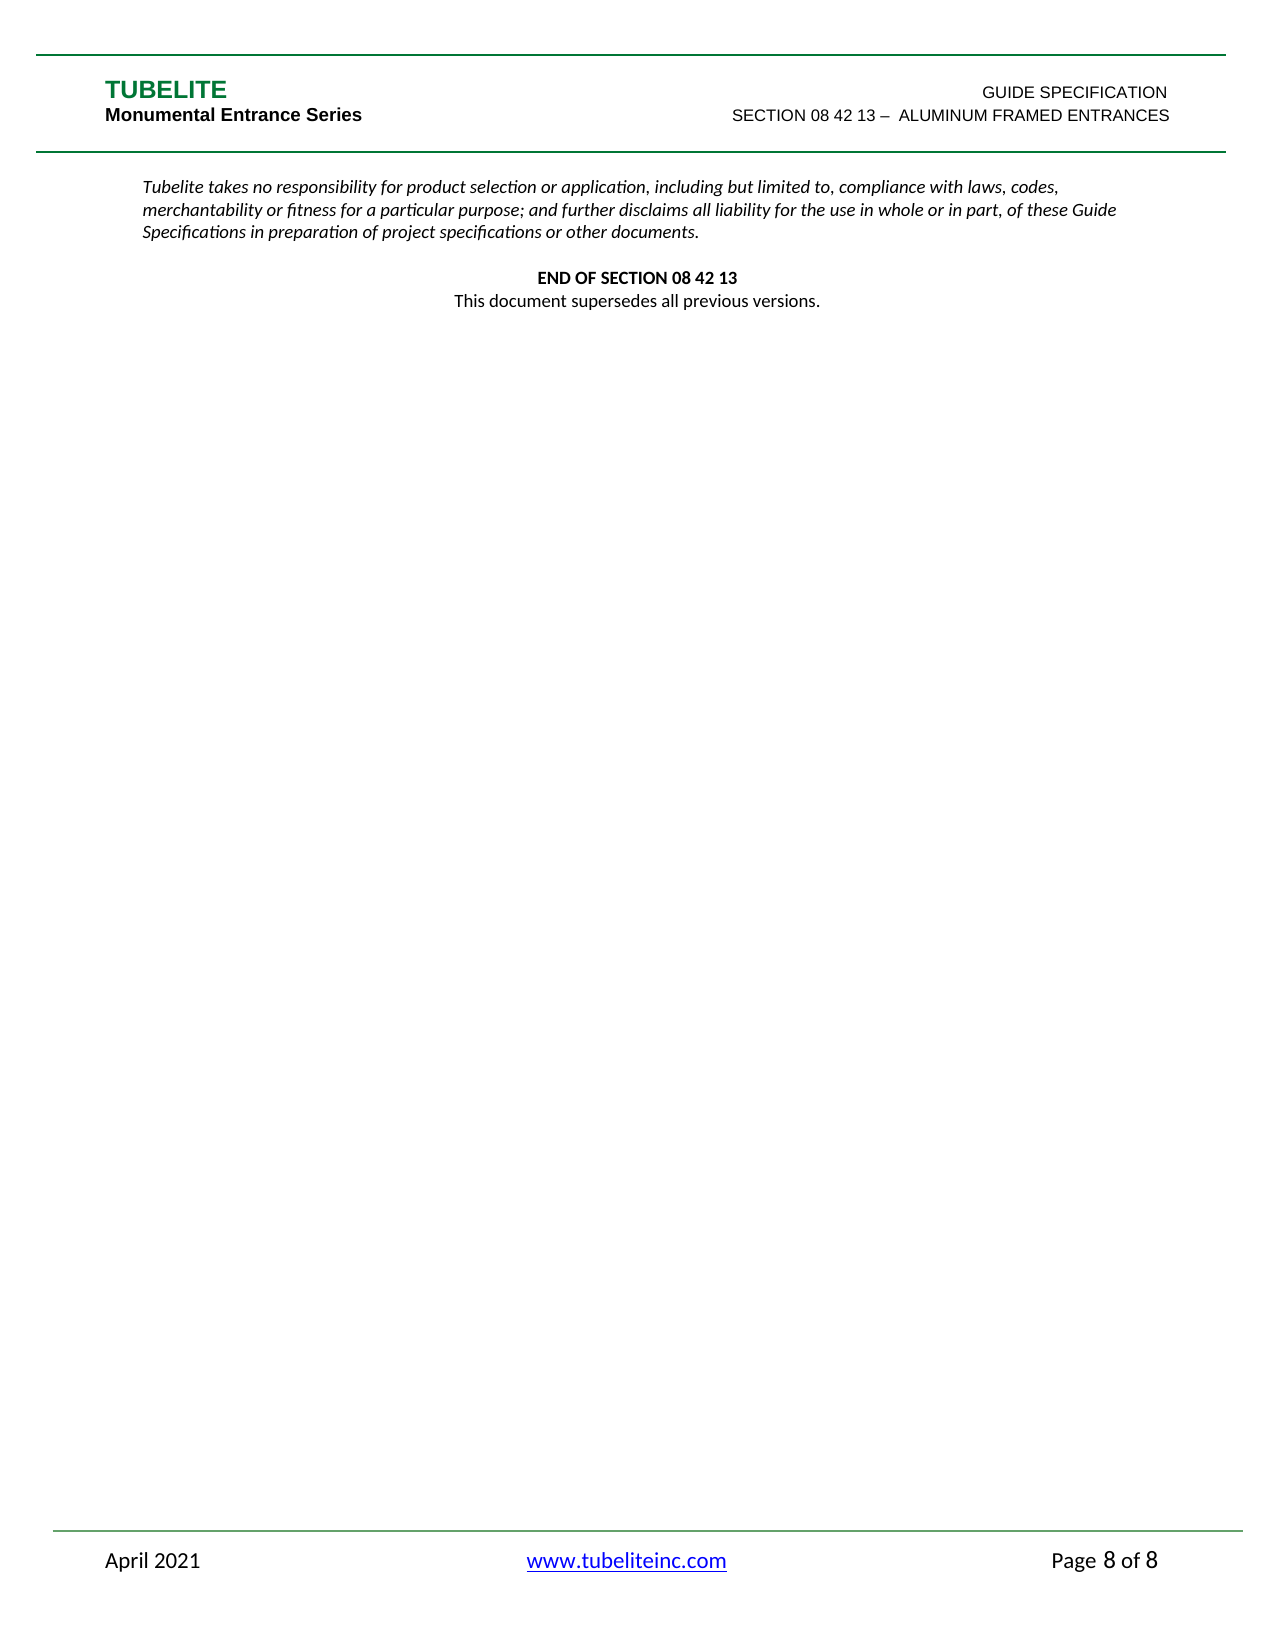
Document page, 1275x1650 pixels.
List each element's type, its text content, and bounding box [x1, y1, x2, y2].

text END OF SECTION 08 42 13 [105, 267, 1170, 289]
text This document supersedes all previous versions. [105, 289, 1170, 312]
text Tubelite takes no responsibility for product selection or application, including but limited to, compliance with laws, codes, merchantability or fitness for a particular purpose; and further disclaims all liability for the use in whole or in part, of these Guide Specifications in preparation of project specifications or other documents. [142, 175, 1170, 244]
